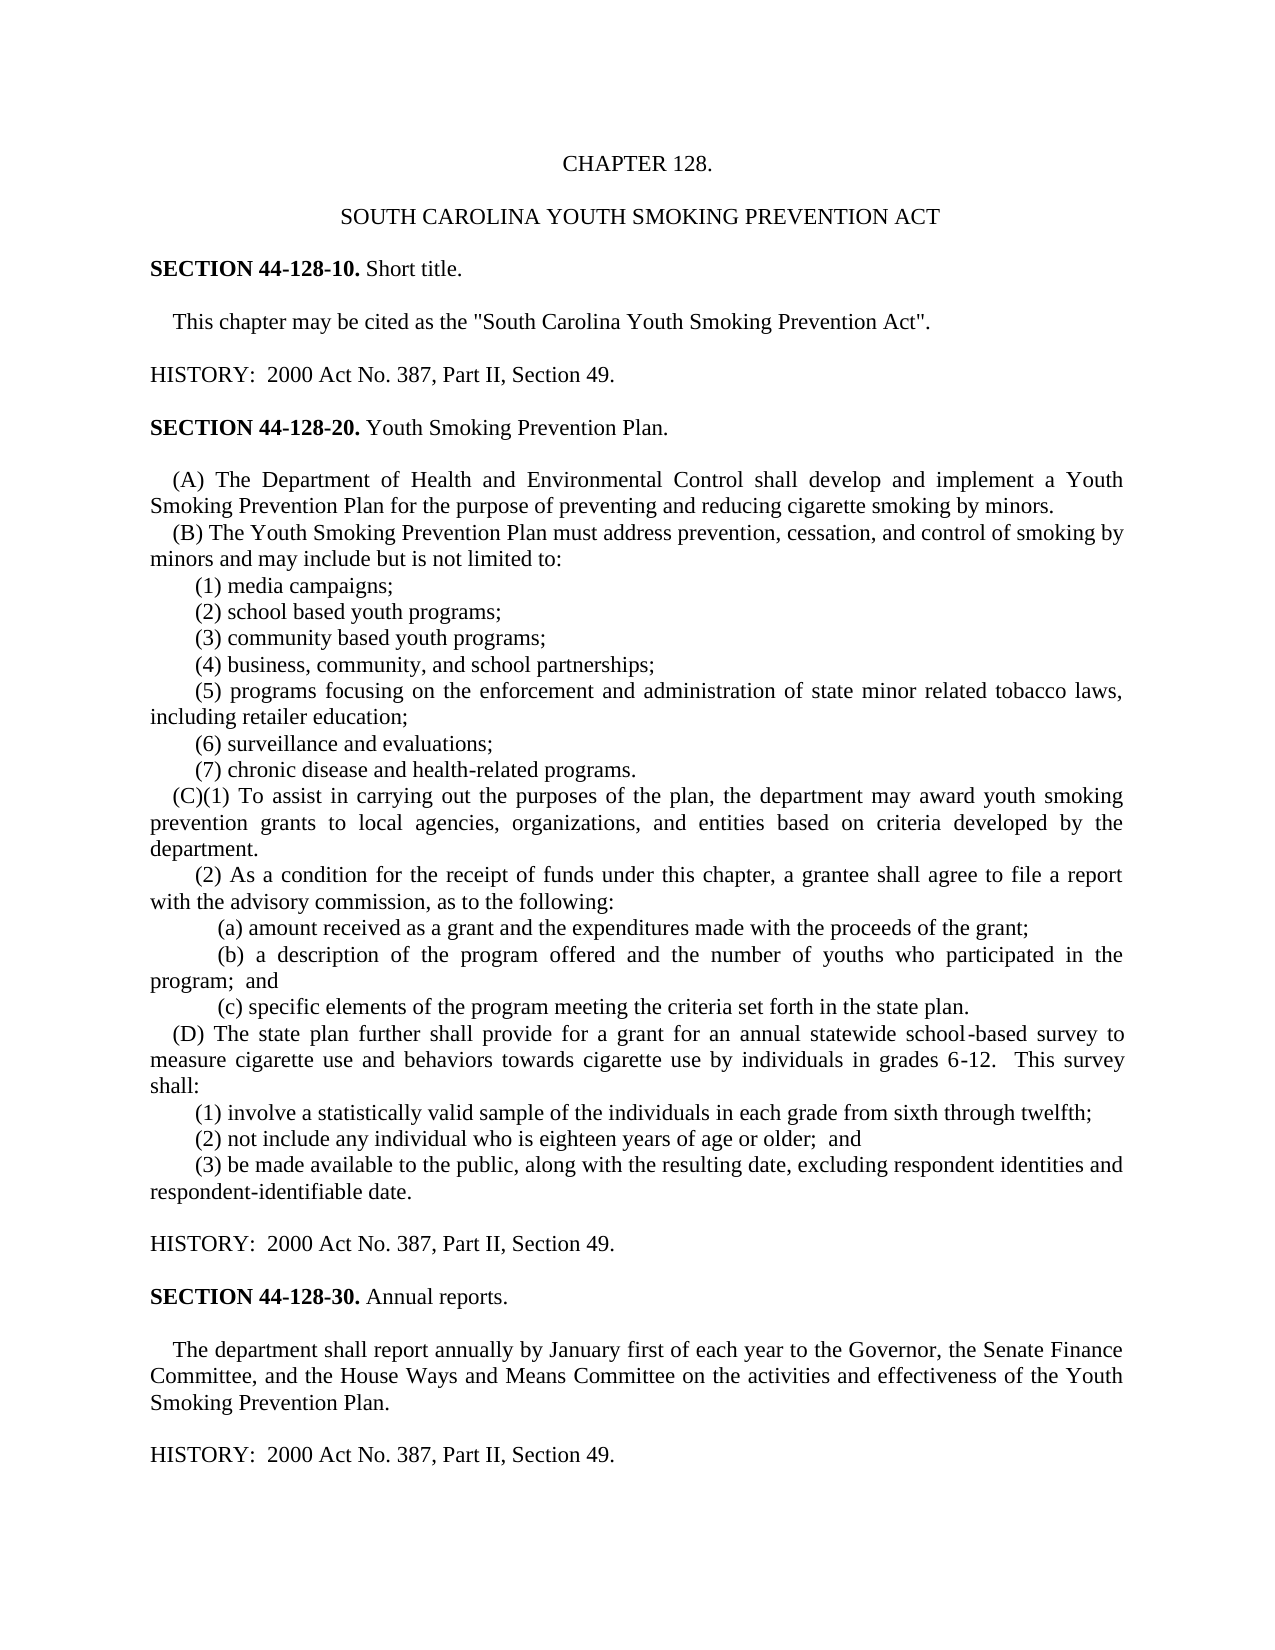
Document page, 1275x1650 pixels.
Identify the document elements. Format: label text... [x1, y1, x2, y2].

text (7) chronic disease and health-related programs. [150, 756, 1125, 782]
text (2) not include any individual who is eighteen years of age or older; and [150, 1125, 1125, 1151]
text (b) a description of the program offered and the number of youths who participated in the program; and [150, 941, 1125, 993]
text (6) surveillance and evaluations; [150, 730, 1125, 756]
text (3) be made available to the public, along with the resulting date, excluding respondent identities and respondent-identifiable date. [150, 1151, 1125, 1204]
text SECTION 44-128-30. Annual reports. [150, 1283, 1125, 1309]
text The department shall report annually by January first of each year to the Governor, the Senate Finance Committee, and the House Ways and Means Committee on the activities and effectiveness of the Youth Smoking Prevention Plan. [150, 1336, 1125, 1415]
text (1) involve a statistically valid sample of the individuals in each grade from sixth through twelfth; [150, 1099, 1125, 1125]
text This chapter may be cited as the "South Carolina Youth Smoking Prevention Act". [150, 308, 1125, 334]
text HISTORY: 2000 Act No. 387, Part II, Section 49. [150, 1441, 1125, 1468]
text (2) As a condition for the receipt of funds under this chapter, a grantee shall agree to file a report with the advisory commission, as to the following: [150, 862, 1125, 914]
text (2) school based youth programs; [150, 598, 1125, 624]
text (c) specific elements of the program meeting the criteria set forth in the state plan. [150, 993, 1125, 1020]
text HISTORY: 2000 Act No. 387, Part II, Section 49. [150, 1231, 1125, 1257]
text SECTION 44-128-10. Short title. [150, 255, 1125, 282]
text (D) The state plan further shall provide for a grant for an annual statewide school-based survey to measure cigarette use and behaviors towards cigarette use by individuals in grades 6-12. This survey shall: [150, 1020, 1125, 1099]
text (3) community based youth programs; [150, 624, 1125, 651]
text HISTORY: 2000 Act No. 387, Part II, Section 49. [150, 361, 1125, 387]
text (A) The Department of Health and Environmental Control shall develop and implement a Youth Smoking Prevention Plan for the purpose of preventing and reducing cigarette smoking by minors. [150, 466, 1125, 519]
text (1) media campaigns; [150, 572, 1125, 598]
text SOUTH CAROLINA YOUTH SMOKING PREVENTION ACT [150, 203, 1125, 229]
text SECTION 44-128-20. Youth Smoking Prevention Plan. [150, 413, 1125, 440]
text (B) The Youth Smoking Prevention Plan must address prevention, cessation, and control of smoking by minors and may include but is not limited to: [150, 519, 1125, 572]
text (C)(1) To assist in carrying out the purposes of the plan, the department may award youth smoking prevention grants to local agencies, organizations, and entities based on criteria developed by the department. [150, 782, 1125, 862]
text (4) business, community, and school partnerships; [150, 651, 1125, 677]
text (5) programs focusing on the enforcement and administration of state minor related tobacco laws, including retailer education; [150, 677, 1125, 730]
text (a) amount received as a grant and the expenditures made with the proceeds of the grant; [150, 914, 1125, 941]
text CHAPTER 128. [150, 150, 1125, 176]
